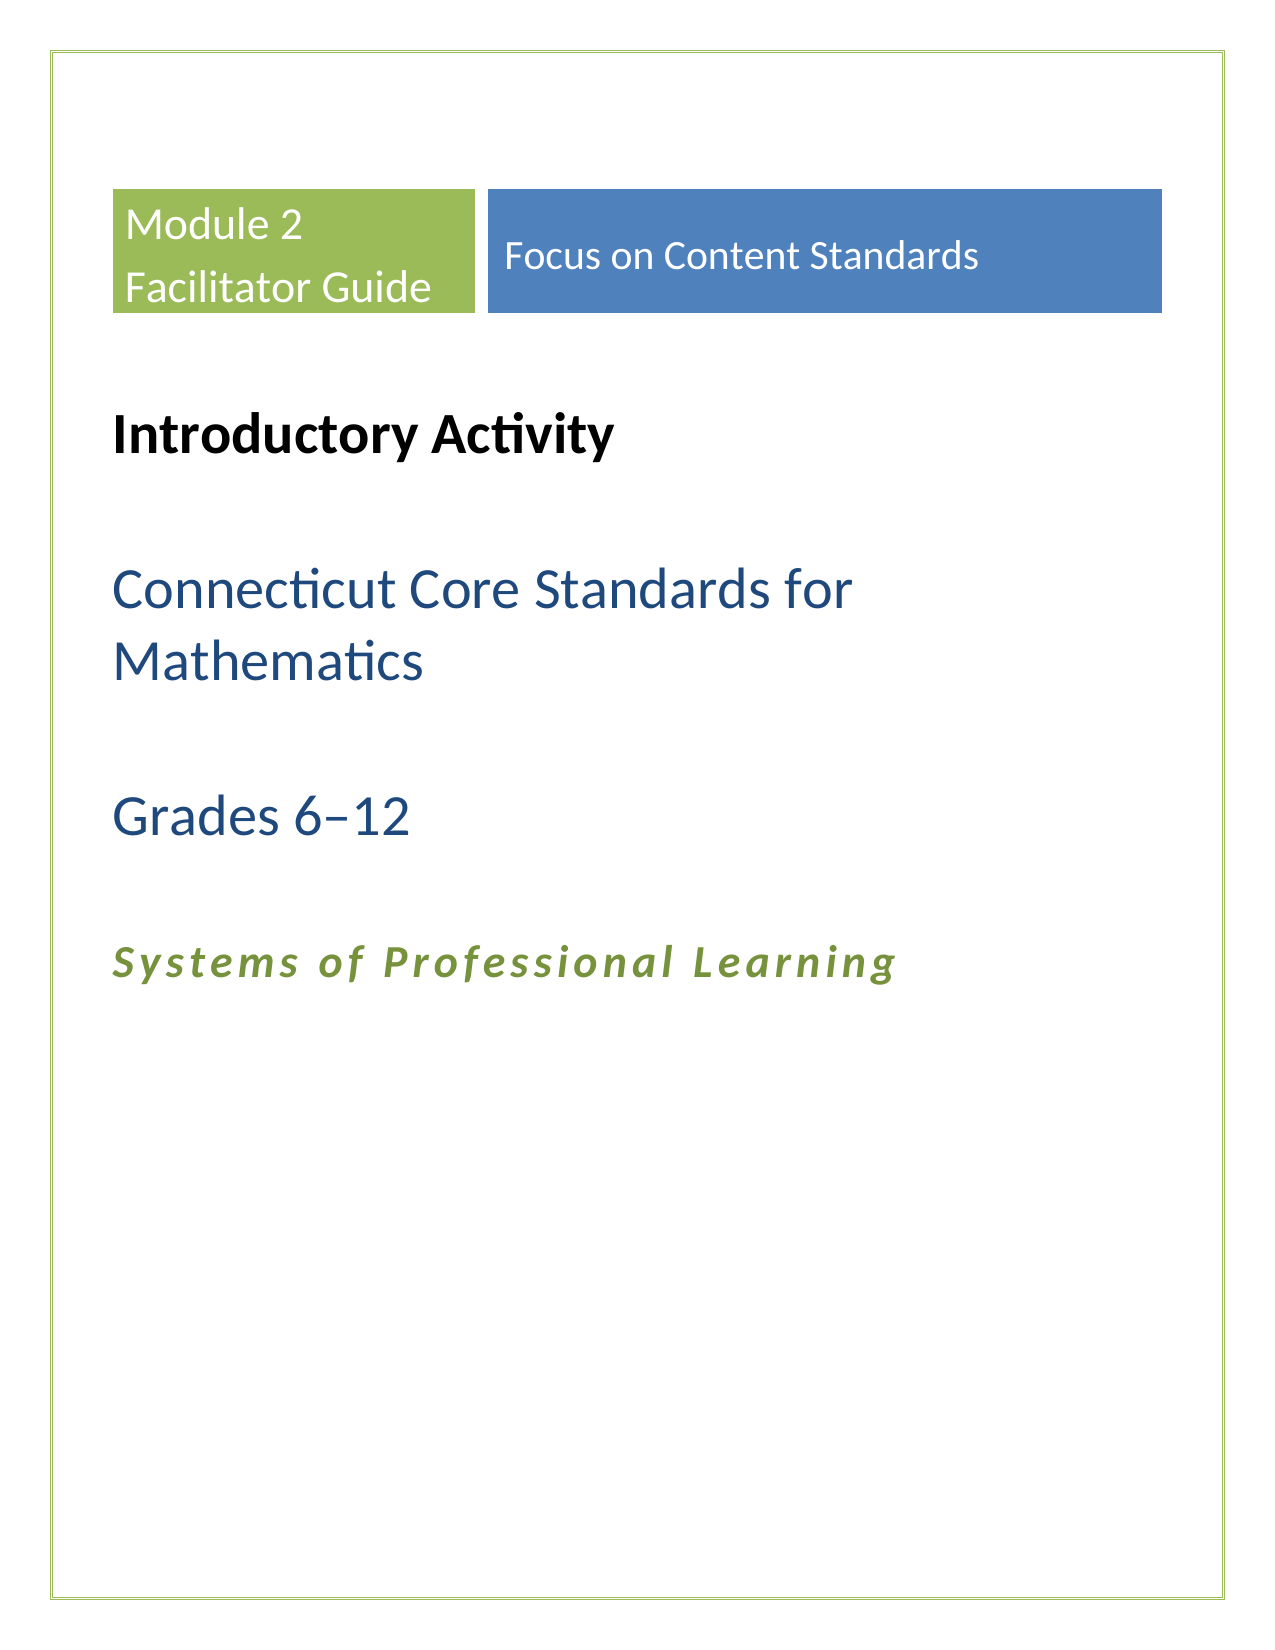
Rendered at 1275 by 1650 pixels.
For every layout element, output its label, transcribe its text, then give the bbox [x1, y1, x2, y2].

title Introductory Activity [112, 397, 1162, 468]
table_header Module 2 Facilitator Guide [113, 189, 475, 313]
title Grades 6–12 [112, 778, 1162, 850]
table_header Focus on Content Standards [488, 189, 1162, 313]
title Connecticut Core Standards for Mathematics [112, 552, 1162, 695]
subtitle Systems of Professional Learning [112, 933, 1162, 989]
